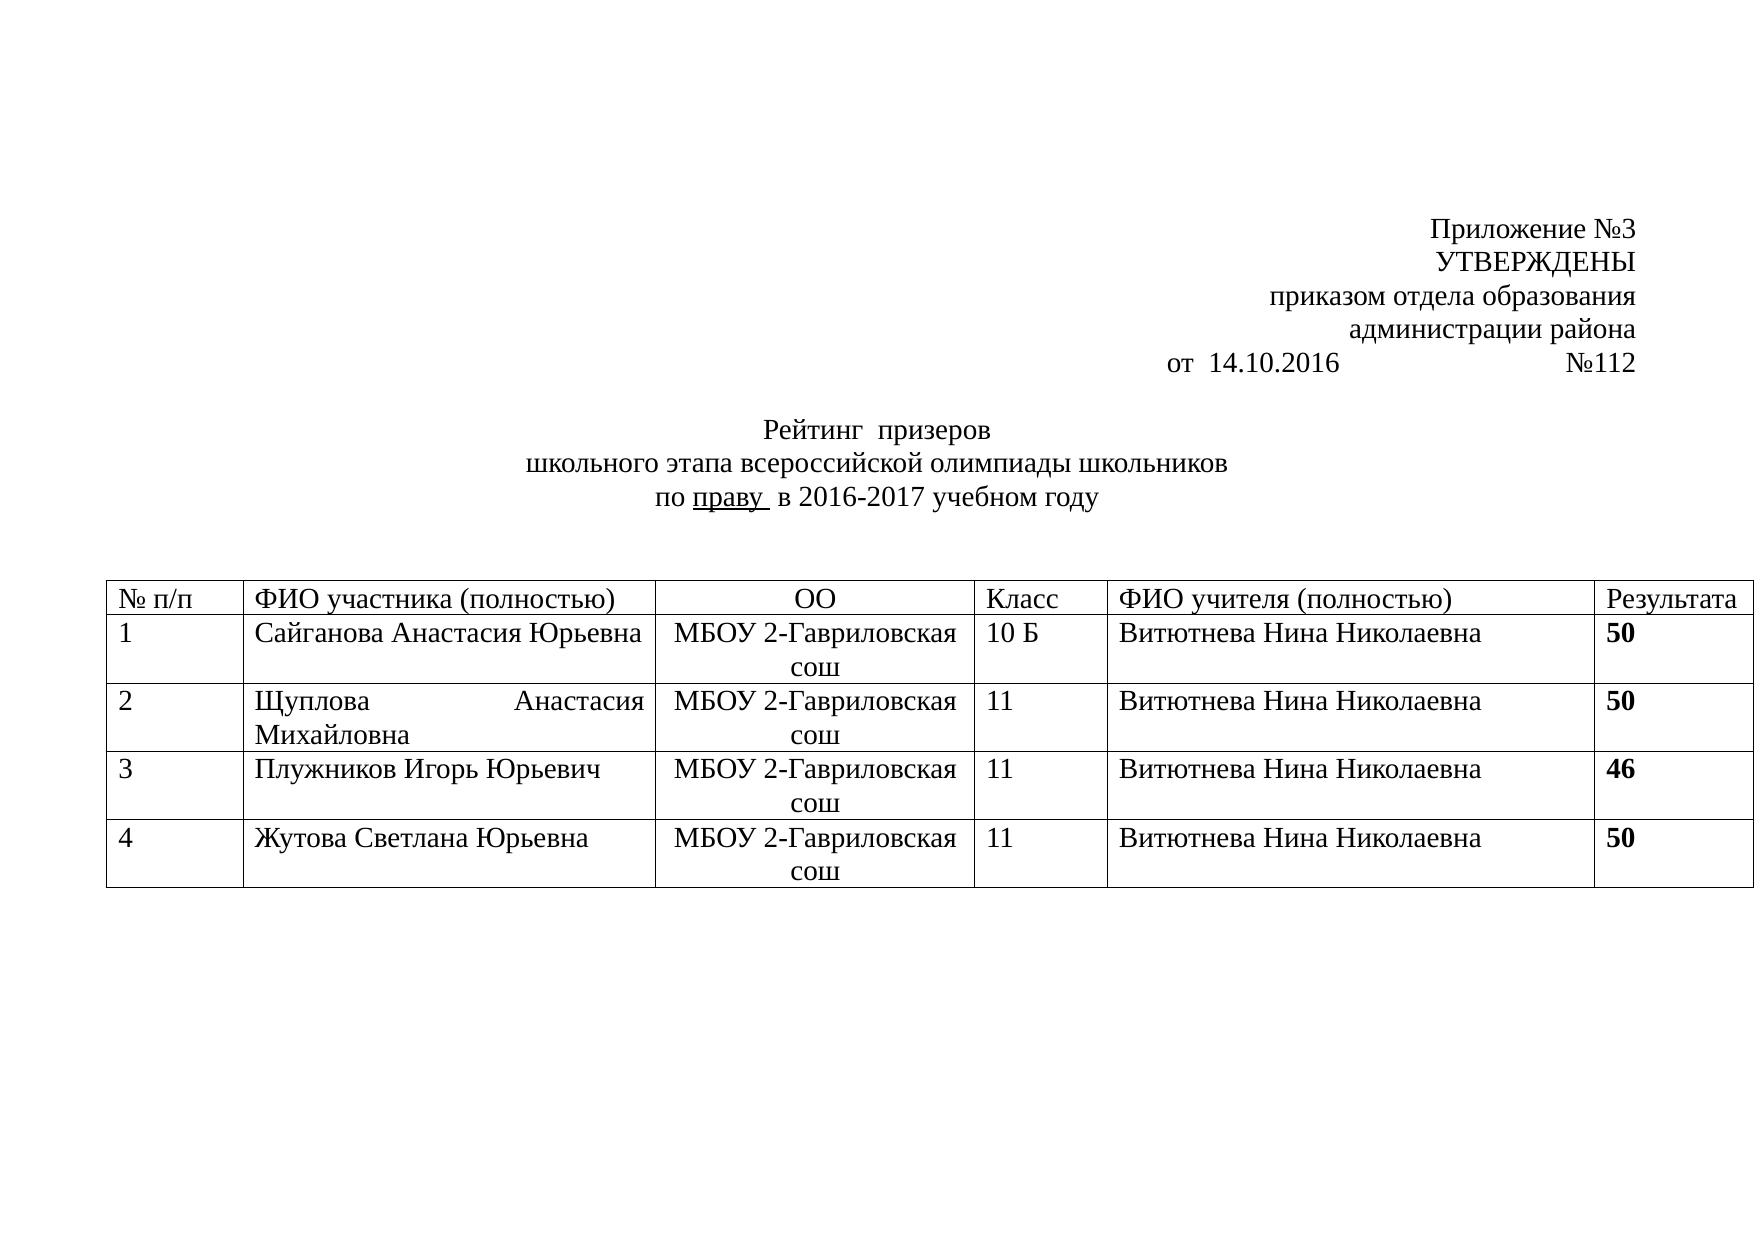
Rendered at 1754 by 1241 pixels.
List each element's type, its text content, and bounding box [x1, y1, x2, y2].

table_header ОО [656, 581, 974, 614]
text Приложение №3 [118, 211, 1636, 244]
table_cell 11 [975, 752, 1107, 819]
table_cell МБОУ 2-Гавриловская сош [656, 752, 974, 819]
text администрации района [118, 311, 1636, 345]
table_cell 50 [1595, 820, 1753, 887]
table_cell 50 [1595, 684, 1753, 751]
table_cell 10 Б [975, 615, 1107, 682]
table_header ФИО участника (полностью) [244, 581, 655, 614]
text приказом отдела образования [118, 278, 1636, 311]
table_cell Плужников Игорь Юрьевич [244, 752, 655, 819]
table_cell Витютнева Нина Николаевна [1108, 615, 1594, 682]
text школьного этапа всероссийской олимпиады школьников [118, 446, 1636, 479]
text Рейтинг призеров [118, 412, 1636, 446]
table_cell Жутова Светлана Юрьевна [244, 820, 655, 887]
text УТВЕРЖДЕНЫ [118, 244, 1636, 278]
table_header Результата [1595, 581, 1753, 614]
table_cell Сайганова Анастасия Юрьевна [244, 615, 655, 682]
table_header ФИО учителя (полностью) [1108, 581, 1594, 614]
table_cell Витютнева Нина Николаевна [1108, 820, 1594, 887]
table_header № п/п [107, 581, 243, 614]
text от 14.10.2016 №112 [118, 345, 1636, 378]
table_cell МБОУ 2-Гавриловская сош [656, 820, 974, 887]
table_cell МБОУ 2-Гавриловская сош [656, 615, 974, 682]
table_cell 50 [1595, 615, 1753, 682]
text по праву в 2016-2017 учебном году [118, 479, 1636, 513]
table_cell МБОУ 2-Гавриловская сош [656, 684, 974, 751]
table_cell 11 [975, 820, 1107, 887]
table_cell Витютнева Нина Николаевна [1108, 752, 1594, 819]
table_cell 1 [107, 615, 243, 682]
table_cell Щуплова Анастасия Михайловна [244, 684, 655, 751]
table_cell 4 [107, 820, 243, 887]
table_cell 46 [1595, 752, 1753, 819]
table_header Класс [975, 581, 1107, 614]
table_cell 2 [107, 684, 243, 751]
table_cell Витютнева Нина Николаевна [1108, 684, 1594, 751]
table_cell 11 [975, 684, 1107, 751]
table_cell 3 [107, 752, 243, 819]
